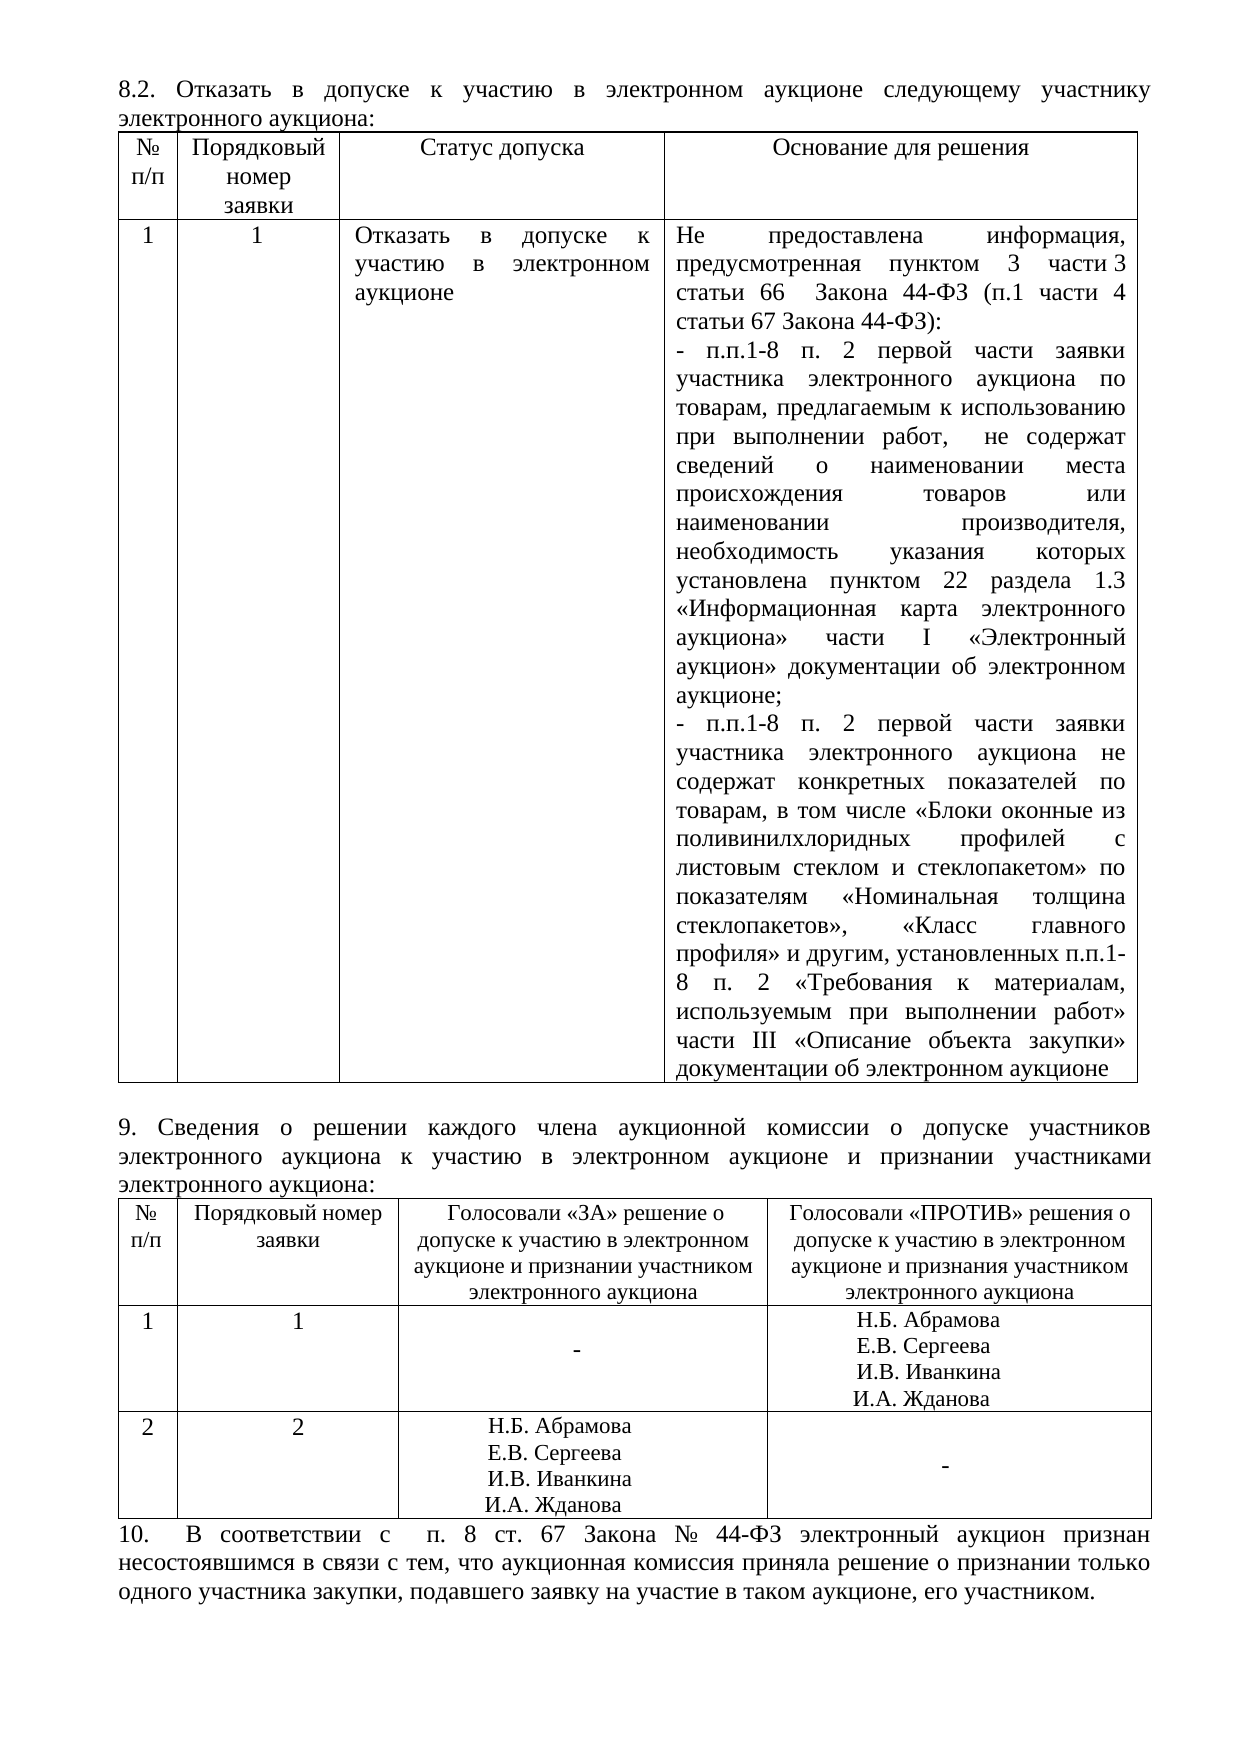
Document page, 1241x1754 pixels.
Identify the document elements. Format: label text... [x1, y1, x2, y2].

table_cell - [768, 1412, 1151, 1518]
table_header Статус допуска [340, 133, 664, 219]
table_cell 1 [119, 1306, 177, 1411]
text 9. Сведения о решении каждого члена аукционной комиссии о допуске участников электронного аукциона к участию в электронном аукционе и признании участниками электронного аукциона: [118, 1112, 1152, 1198]
text 8.2. Отказать в допуске к участию в электронном аукционе следующему участнику электронного аукциона: [118, 74, 1152, 131]
table_header № п/п [119, 1199, 177, 1305]
table_header Порядковый номер заявки [178, 133, 339, 219]
text 10. В соответствии с п. 8 ст. 67 Закона № 44-ФЗ электронный аукцион признан несостоявшимся в связи с тем, что аукционная комиссия приняла решение о признании только одного участника закупки, подавшего заявку на участие в таком аукционе, его участником. [118, 1519, 1152, 1605]
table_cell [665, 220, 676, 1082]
table_header Основание для решения [665, 133, 1137, 219]
table_cell Отказать в допуске к участию в электронном аукционе [340, 220, 664, 1082]
table_cell 2 [119, 1412, 177, 1518]
table_cell Н.Б. Абрамова Е.В. Сергеева И.В. Иванкина И.А. Жданова [768, 1306, 1151, 1411]
table_header Голосовали «ПРОТИВ» решения о допуске к участию в электронном аукционе и признания участником электронного аукциона [768, 1199, 1151, 1305]
table_cell 1 [178, 220, 339, 1082]
table_cell 1 [119, 220, 177, 1082]
table_cell Н.Б. Абрамова Е.В. Сергеева И.В. Иванкина И.А. Жданова [399, 1412, 767, 1518]
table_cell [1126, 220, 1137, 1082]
table_cell - [399, 1306, 767, 1411]
table_cell 2 [178, 1412, 398, 1518]
table_cell 1 [178, 1306, 398, 1411]
table_header № п/п [119, 133, 177, 219]
table_header Голосовали «ЗА» решение о допуске к участию в электронном аукционе и признании участником электронного аукциона [399, 1199, 767, 1305]
table_header Порядковый номер заявки [178, 1199, 398, 1305]
